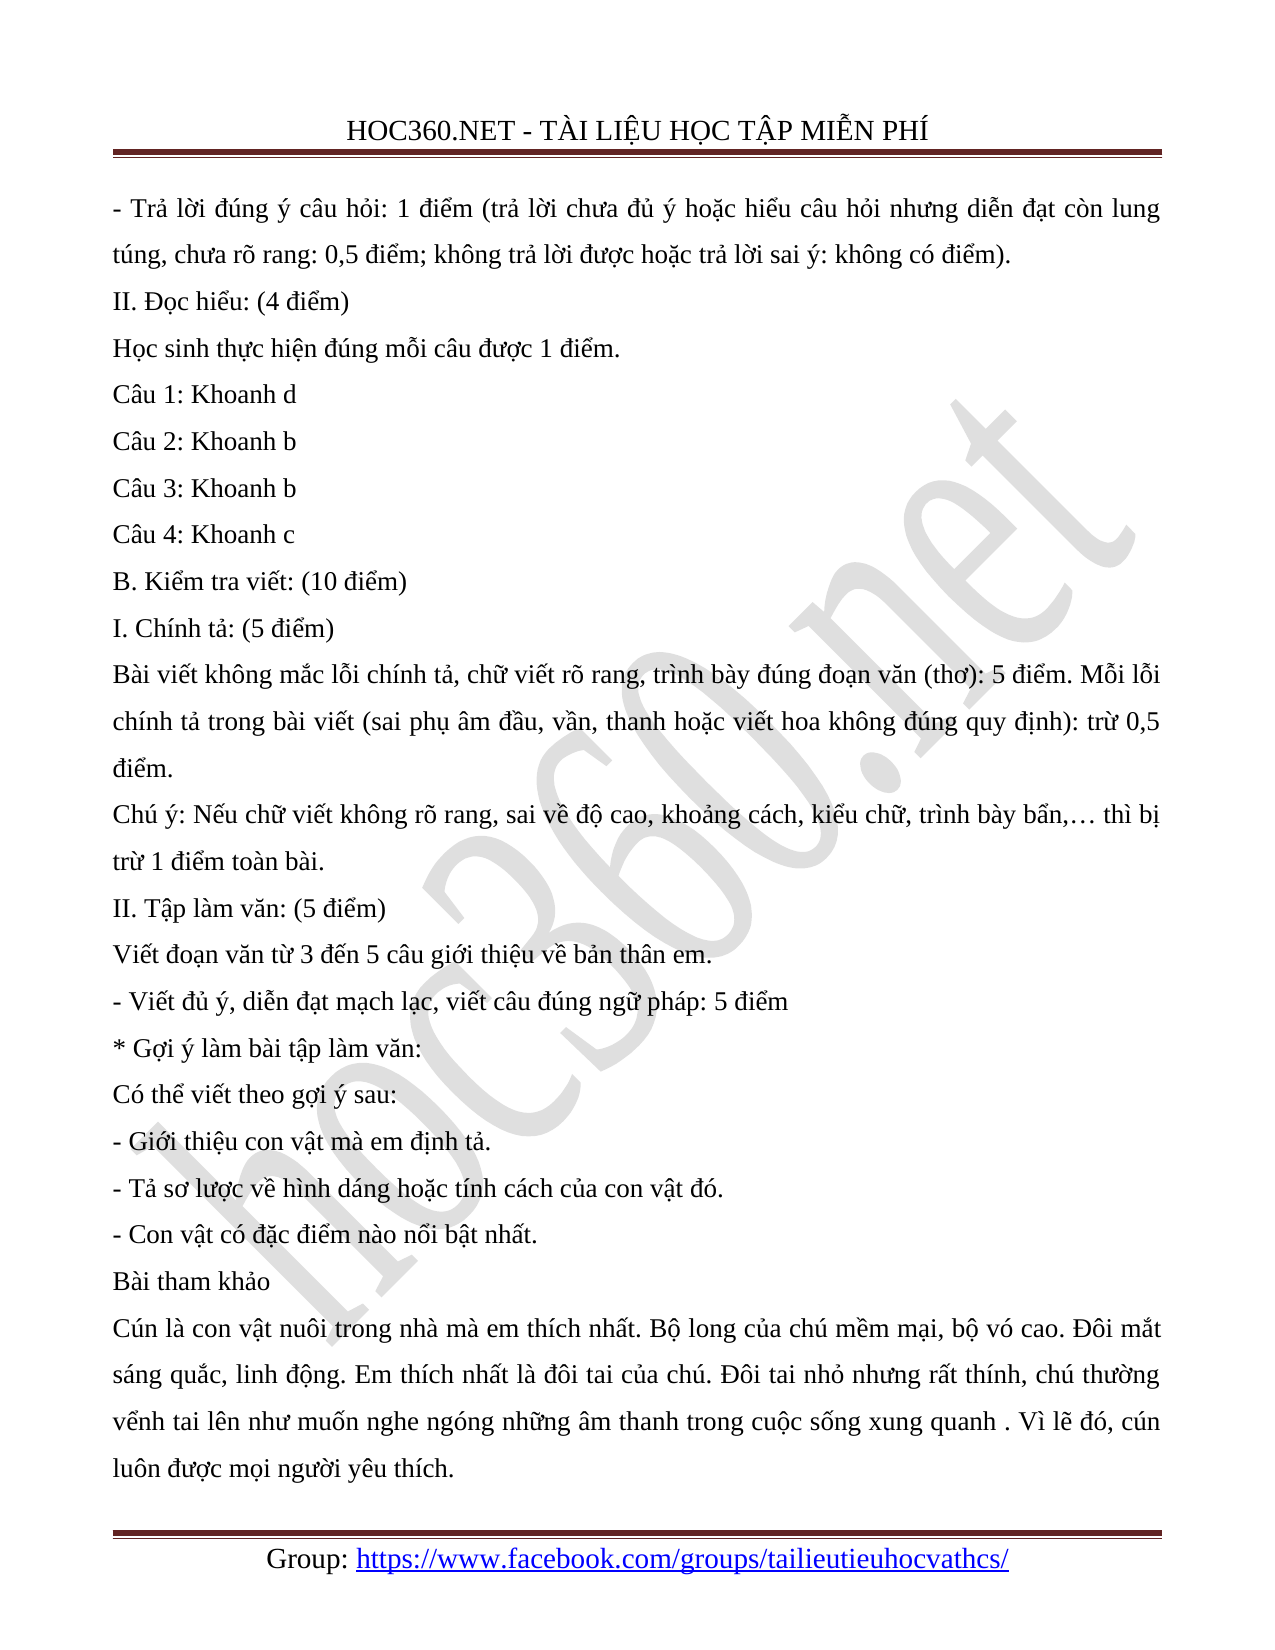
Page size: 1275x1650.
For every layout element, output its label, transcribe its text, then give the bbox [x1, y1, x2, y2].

text Học sinh thực hiện đúng mỗi câu được 1 điểm. [112, 332, 1162, 363]
text II. Tập làm văn: (5 điểm) [112, 892, 1162, 923]
text - Trả lời đúng ý câu hỏi: 1 điểm (trả lời chưa đủ ý hoặc hiểu câu hỏi nhưng diễn đạt còn lung túng, chưa rõ rang: 0,5 điểm; không trả lời được hoặc trả lời sai ý: không có điểm). [112, 192, 1162, 270]
text Bài tham khảo [112, 1265, 1162, 1296]
text Chú ý: Nếu chữ viết không rõ rang, sai về độ cao, khoảng cách, kiểu chữ, trình bày bẩn,… thì bị trừ 1 điểm toàn bài. [112, 798, 1162, 876]
text Có thể viết theo gợi ý sau: [112, 1078, 1162, 1110]
text - Viết đủ ý, diễn đạt mạch lạc, viết câu đúng ngữ pháp: 5 điểm [112, 985, 1162, 1016]
text - Giới thiệu con vật mà em định tả. [112, 1125, 1162, 1156]
text I. Chính tả: (5 điểm) [112, 612, 1162, 643]
text * Gợi ý làm bài tập làm văn: [112, 1032, 1162, 1063]
text - Tả sơ lược về hình dáng hoặc tính cách của con vật đó. [112, 1172, 1162, 1203]
text Cún là con vật nuôi trong nhà mà em thích nhất. Bộ long của chú mềm mại, bộ vó cao. Đôi mắt sáng quắc, linh động. Em thích nhất là đôi tai của chú. Đôi tai nhỏ nhưng rất thính, chú thường vểnh tai lên như muốn nghe ngóng những âm thanh trong cuộc sống xung quanh . Vì lẽ đó, cún luôn được mọi người yêu thích. [112, 1312, 1162, 1483]
text Câu 4: Khoanh c [112, 518, 1162, 550]
text - Con vật có đặc điểm nào nổi bật nhất. [112, 1218, 1162, 1250]
text Câu 1: Khoanh d [112, 378, 1162, 410]
text Câu 3: Khoanh b [112, 472, 1162, 503]
text Viết đoạn văn từ 3 đến 5 câu giới thiệu về bản thân em. [112, 938, 1162, 970]
text II. Đọc hiểu: (4 điểm) [112, 285, 1162, 316]
text B. Kiểm tra viết: (10 điểm) [112, 565, 1162, 596]
text Bài viết không mắc lỗi chính tả, chữ viết rõ rang, trình bày đúng đoạn văn (thơ): 5 điểm. Mỗi lỗi chính tả trong bài viết (sai phụ âm đầu, vần, thanh hoặc viết hoa không đúng quy định): trừ 0,5 điểm. [112, 658, 1162, 783]
text Câu 2: Khoanh b [112, 425, 1162, 456]
